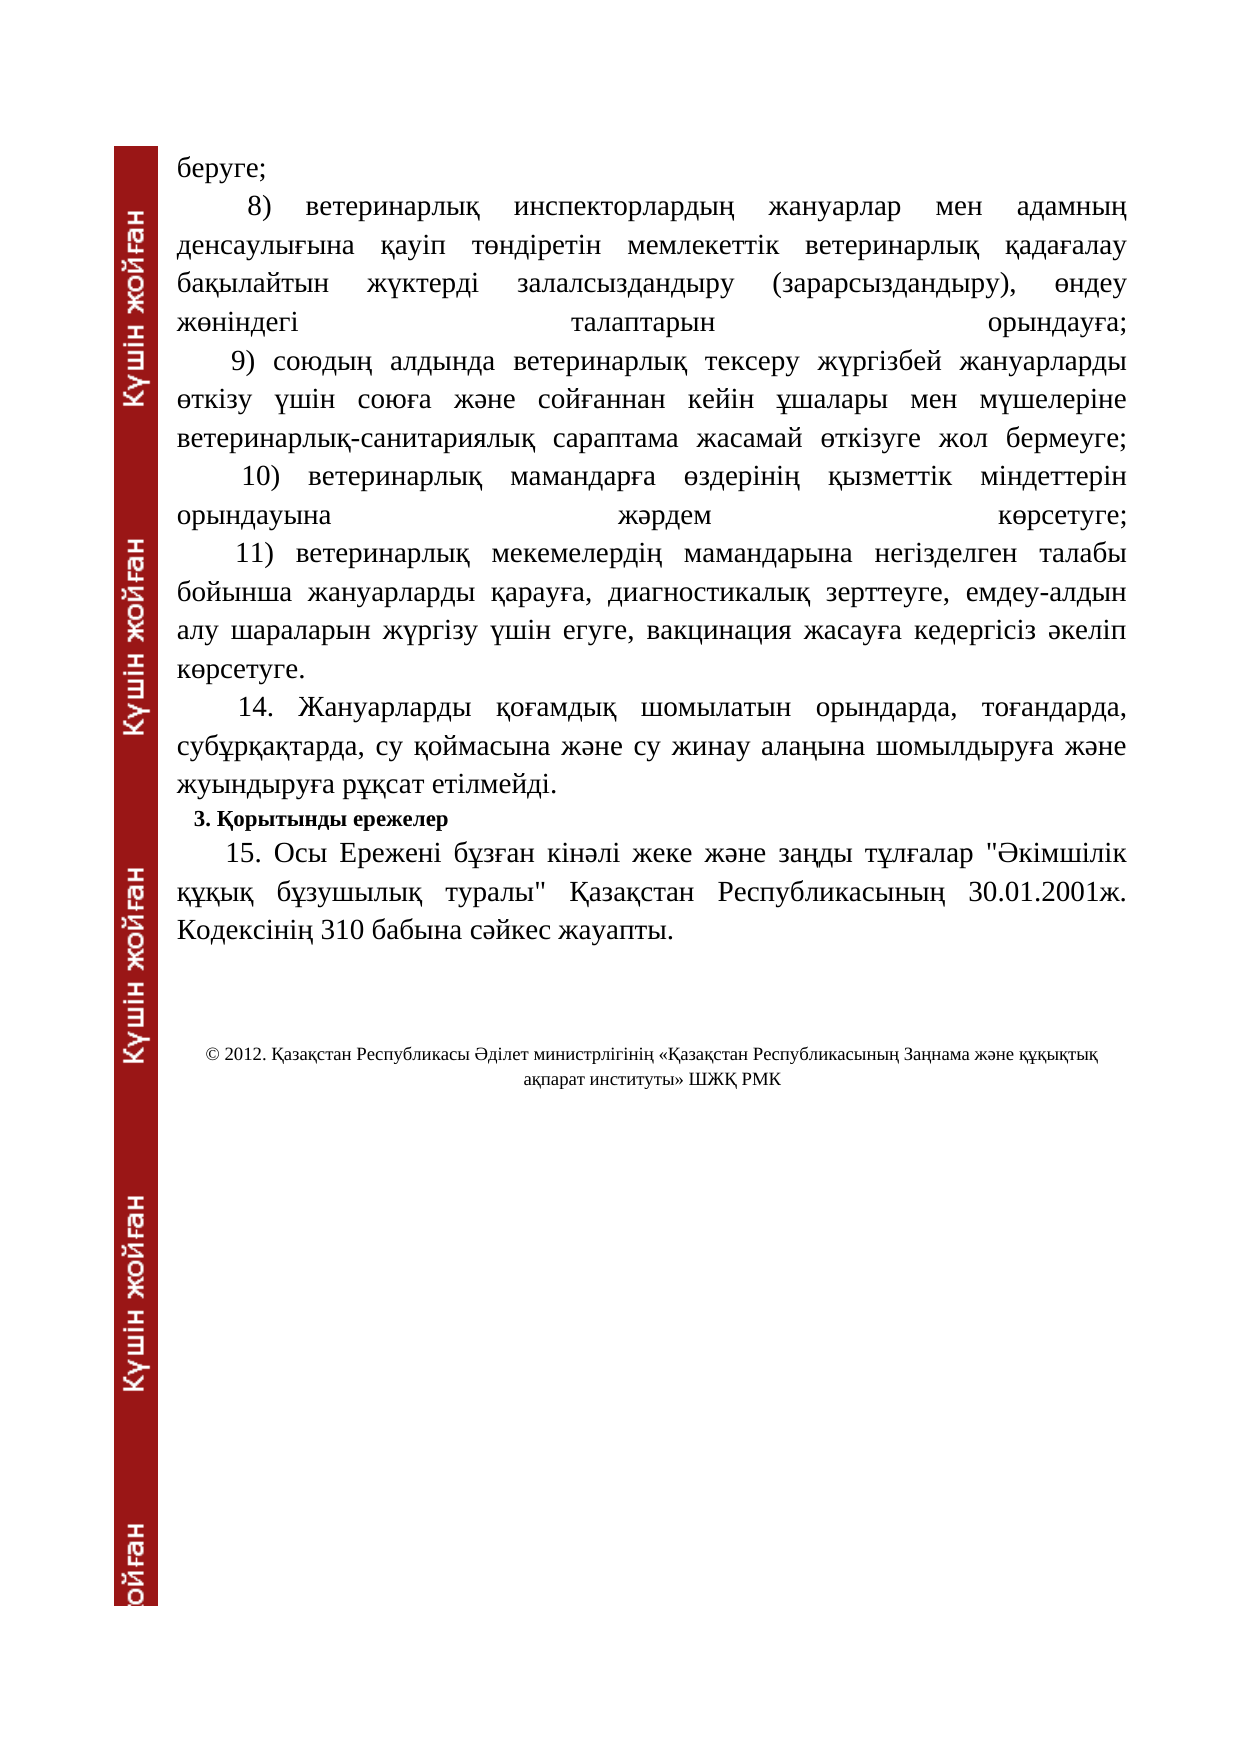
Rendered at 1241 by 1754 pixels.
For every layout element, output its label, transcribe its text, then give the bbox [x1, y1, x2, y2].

picture [114, 146, 158, 150]
text © 2012. Қазақстан Республикасы Әділет министрлігінің «Қазақстан Республикасының Заңнама және құқықтық ақпарат институты» ШЖҚ РМК [112, 1043, 1128, 1089]
picture [114, 1089, 158, 1606]
picture [114, 946, 158, 1043]
text 15. Осы Ереженi бұзған кiнәлi жеке және заңды тұлғалар "Әкiмшiлiк құқық бұзушылық туралы" Қазақстан Республикасының 30.01.2001ж. Кодексiнiң 310 бабына сәйкес жауапты. [112, 835, 1128, 946]
text 3. Қорытынды ережелер [112, 805, 1128, 832]
picture [114, 800, 158, 805]
